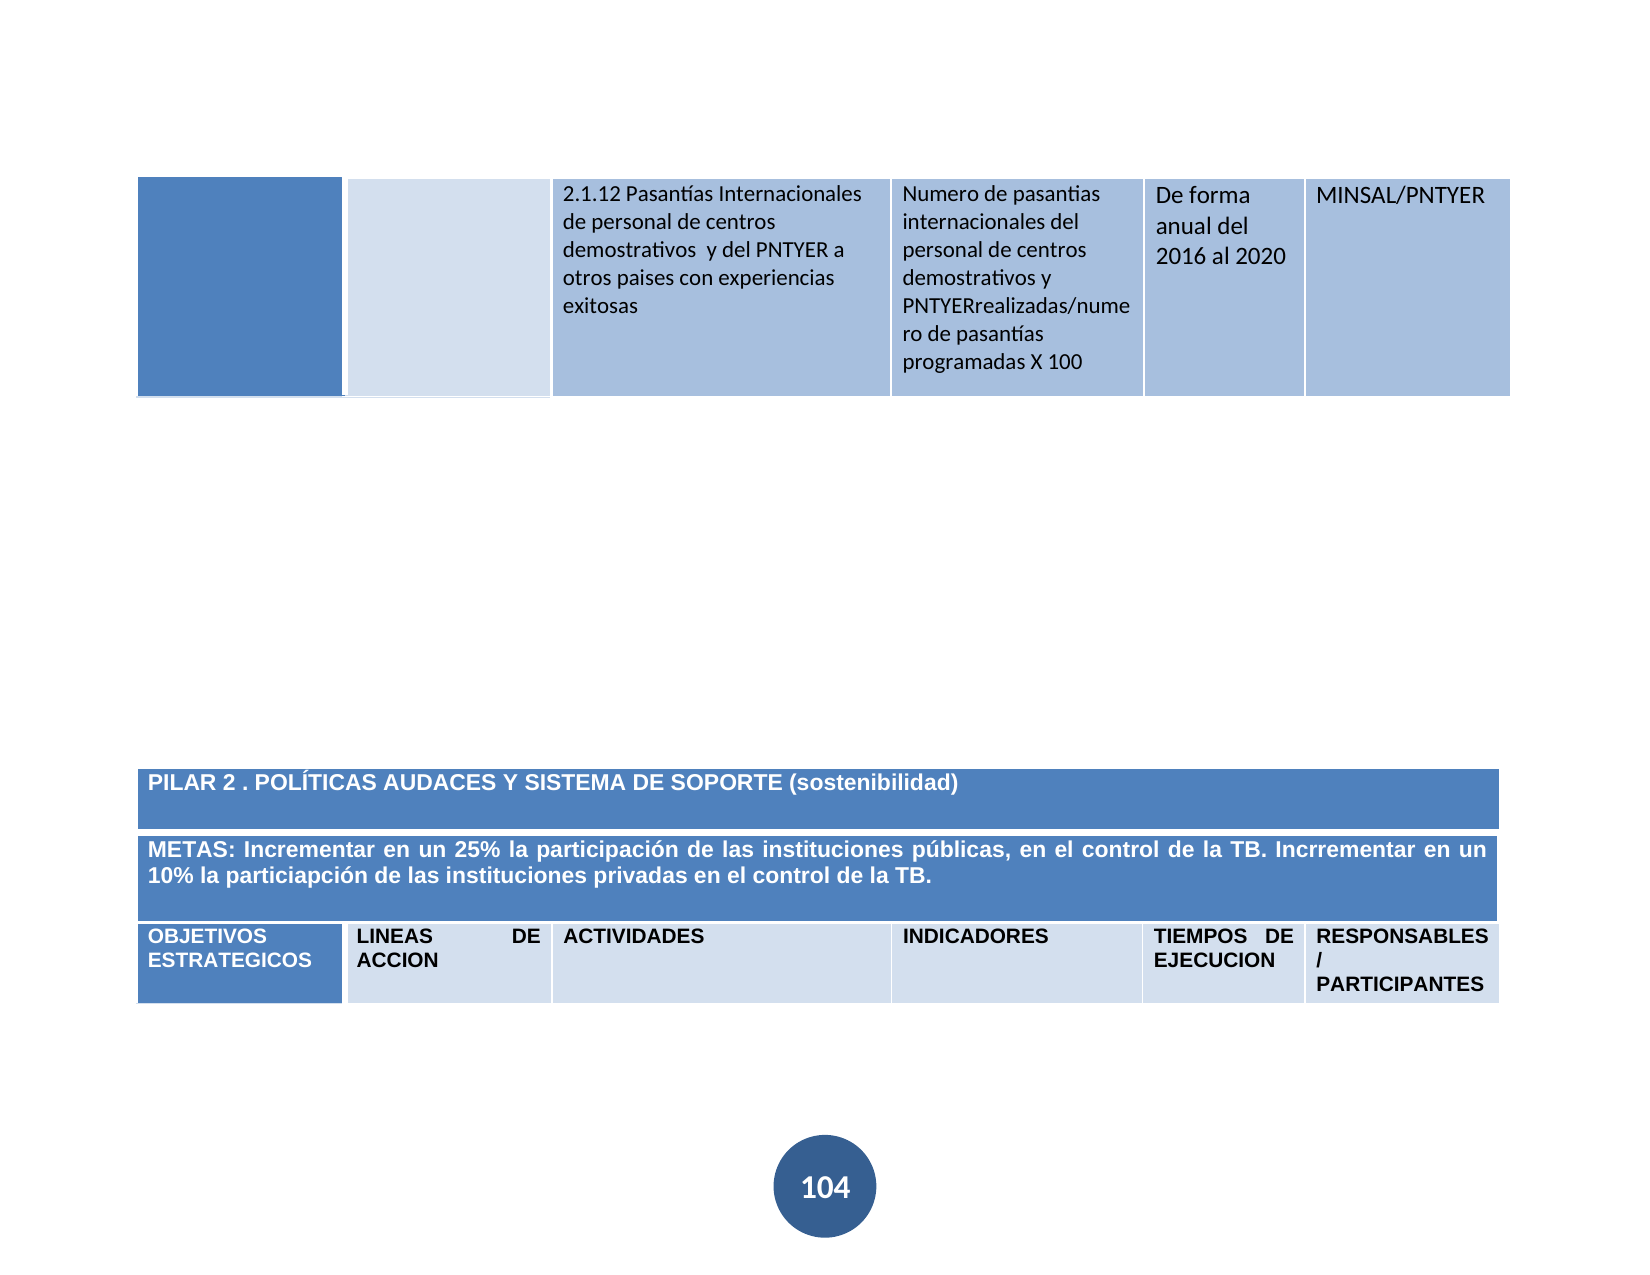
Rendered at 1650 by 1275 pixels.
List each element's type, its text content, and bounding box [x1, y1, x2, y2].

table_cell METAS: Incrementar en un 25% la participación de las instituciones públicas, en el control de la TB. Incrrementar en un 10% la particiapción de las instituciones privadas en el control de la TB. [138, 836, 1497, 921]
table_cell TIEMPOS DE EJECUCION [1143, 924, 1304, 1003]
table_cell LINEAS DE ACCION [348, 924, 551, 1003]
table_cell RESPONSABLES/PARTICIPANTES [1306, 924, 1499, 1003]
table_cell OBJETIVOS ESTRATEGICOS [138, 924, 342, 1003]
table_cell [1145, 179, 1304, 396]
table_cell 2.1.12 Pasantías Internacionales de personal de centros demostrativos y del PNTYER a otros paises con experiencias exitosas [553, 179, 890, 396]
table_header PILAR 2 . POLÍTICAS AUDACES Y SISTEMA DE SOPORTE (sostenibilidad) [138, 769, 1499, 829]
table_cell ACTIVIDADES [553, 924, 891, 1003]
table_cell Numero de pasantias internacionales del personal de centros demostrativos y PNTYERrealizadas/numero de pasantías programadas X 100 [892, 179, 1143, 396]
table_cell INDICADORES [892, 924, 1142, 1003]
table_cell MINSAL/PNTYER [1306, 179, 1510, 396]
